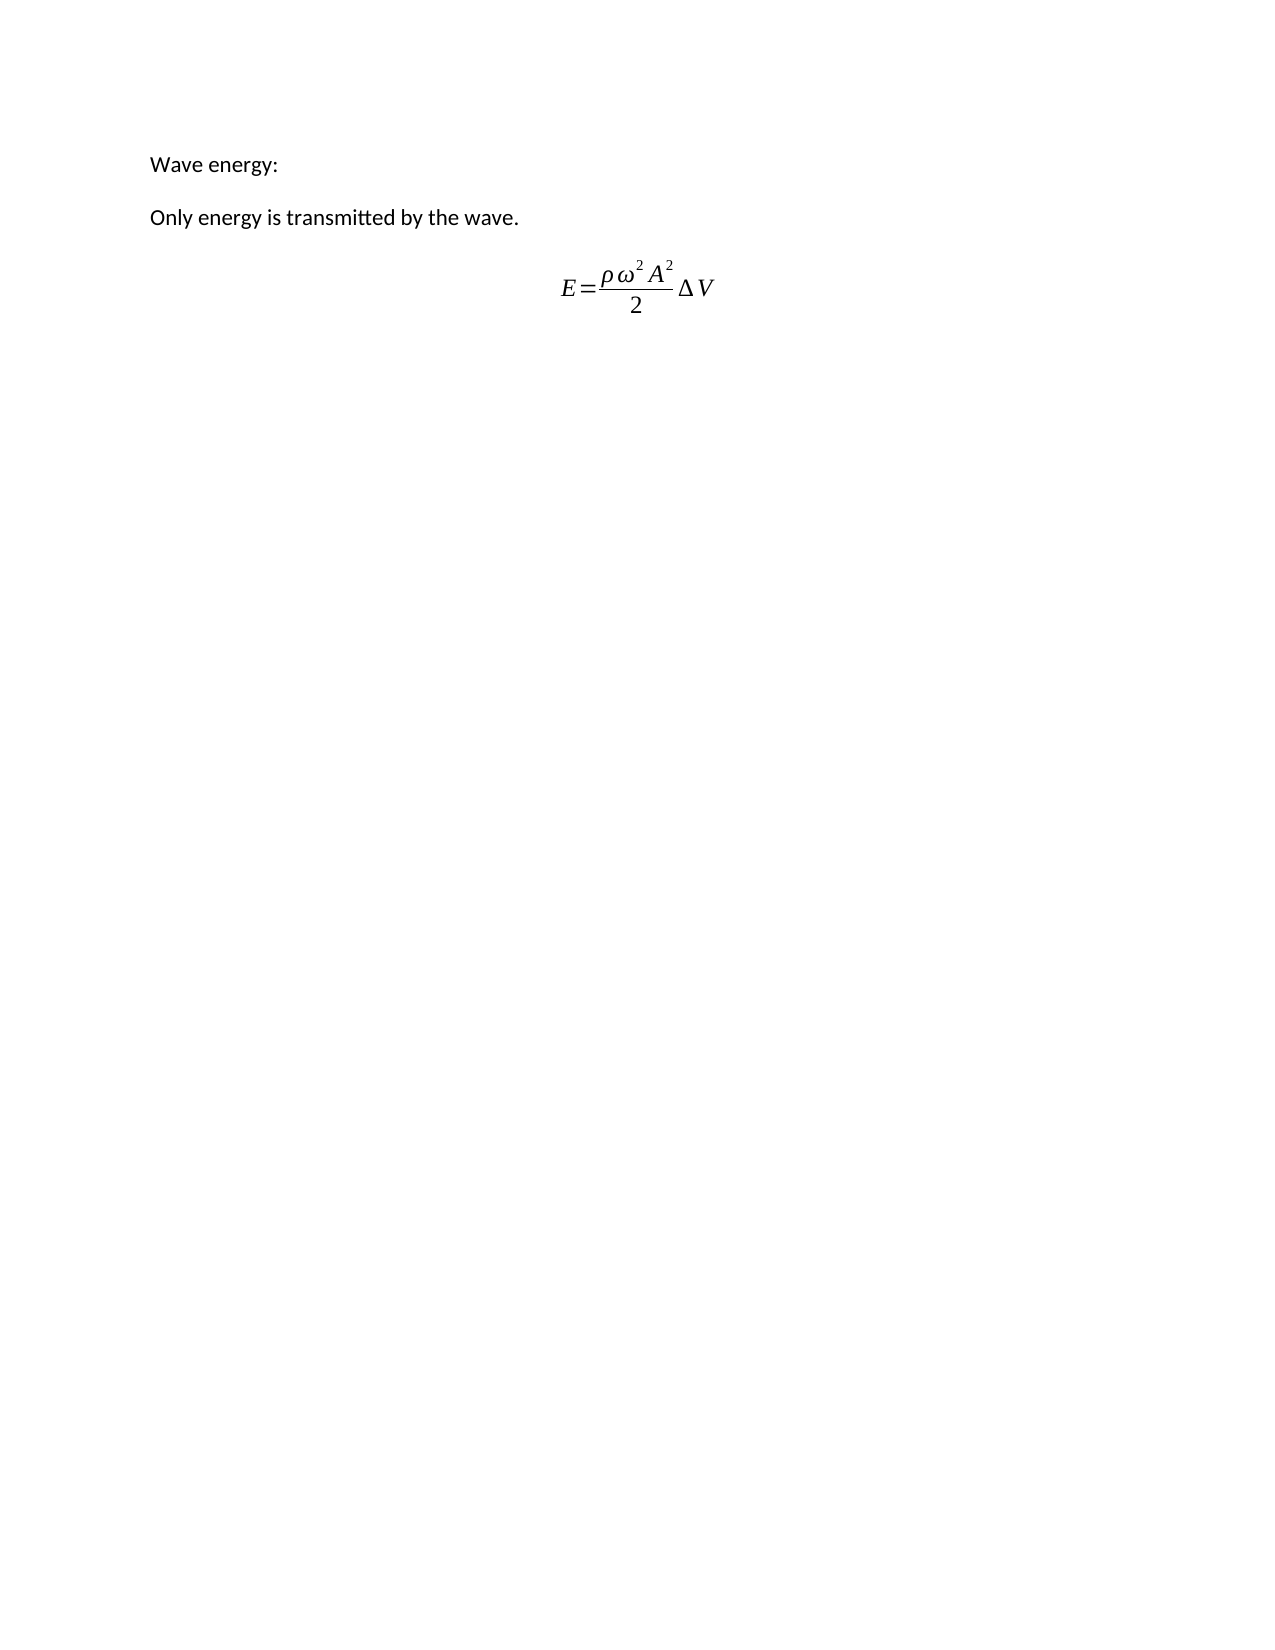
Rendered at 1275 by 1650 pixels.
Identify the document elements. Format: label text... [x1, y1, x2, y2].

text Wave energy: [150, 150, 1125, 178]
text Only energy is transmitted by the wave. [150, 203, 1125, 231]
